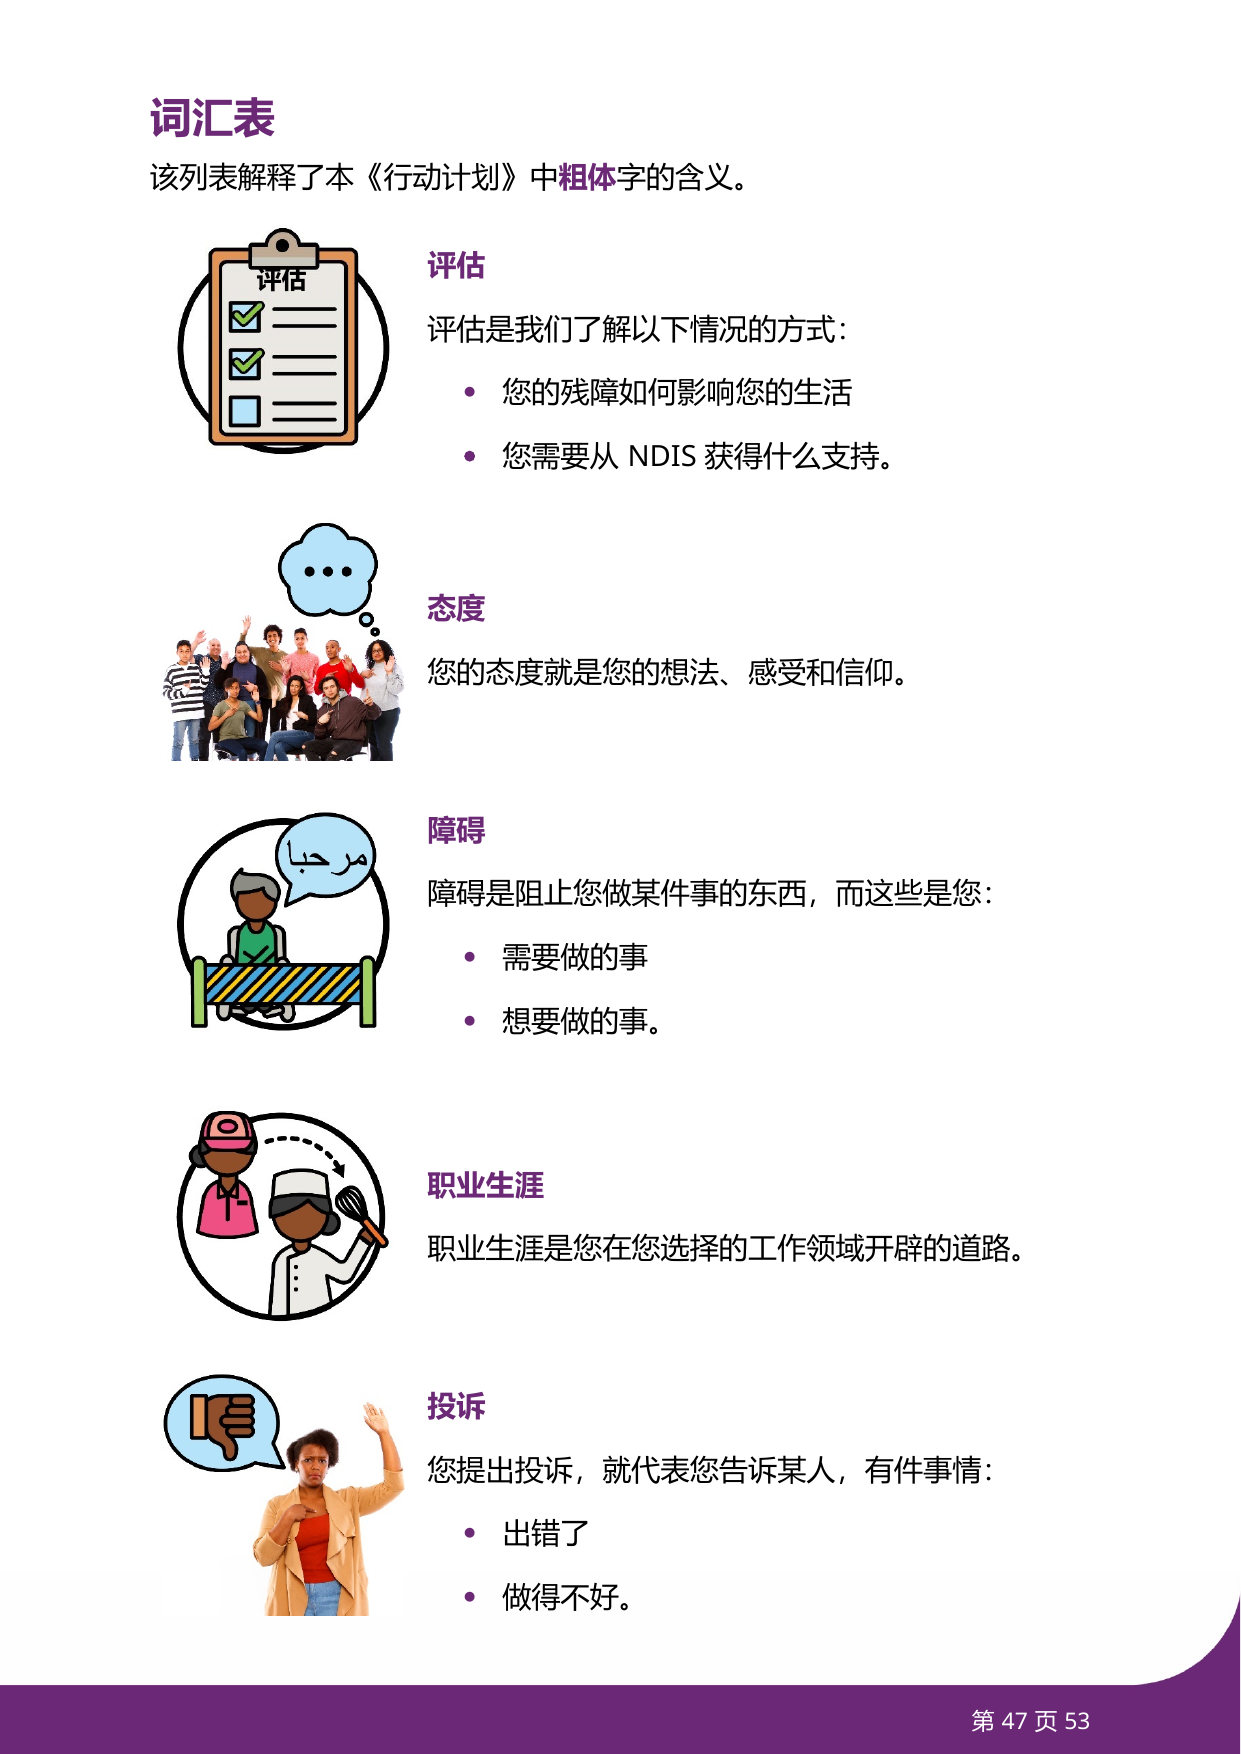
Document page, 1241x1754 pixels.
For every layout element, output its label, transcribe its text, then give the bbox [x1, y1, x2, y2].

picture [161, 1372, 405, 1616]
table_header [150, 220, 416, 500]
table_cell 职业生涯 职业生涯是您在您选择的工作领域开辟的道路。 [416, 1071, 1101, 1360]
table_cell [150, 500, 416, 778]
table_cell [150, 1360, 416, 1641]
picture [161, 802, 405, 1046]
picture [161, 219, 405, 463]
table_cell [150, 778, 416, 1071]
table_header 评估 评估是我们了解以下情况的方式： 您的残障如何影响您的生活 您需要从 NDIS 获得什么支持。 [416, 220, 1101, 500]
text 该列表解释了本《行动计划》中粗体字的含义。 [150, 156, 1090, 195]
picture [161, 517, 405, 761]
picture [163, 1095, 403, 1335]
picture [0, 1572, 1241, 1754]
table_cell 障碍 障碍是阻止您做某件事的东西，而这些是您： 需要做的事 想要做的事。 [416, 778, 1101, 1071]
table_cell [150, 1071, 416, 1360]
subtitle 词汇表 [150, 89, 1090, 144]
table_cell 投诉 您提出投诉，就代表您告诉某人，有件事情： 出错了 做得不好。 [416, 1360, 1101, 1641]
table_cell 态度 您的态度就是您的想法、感受和信仰。 [416, 500, 1101, 778]
